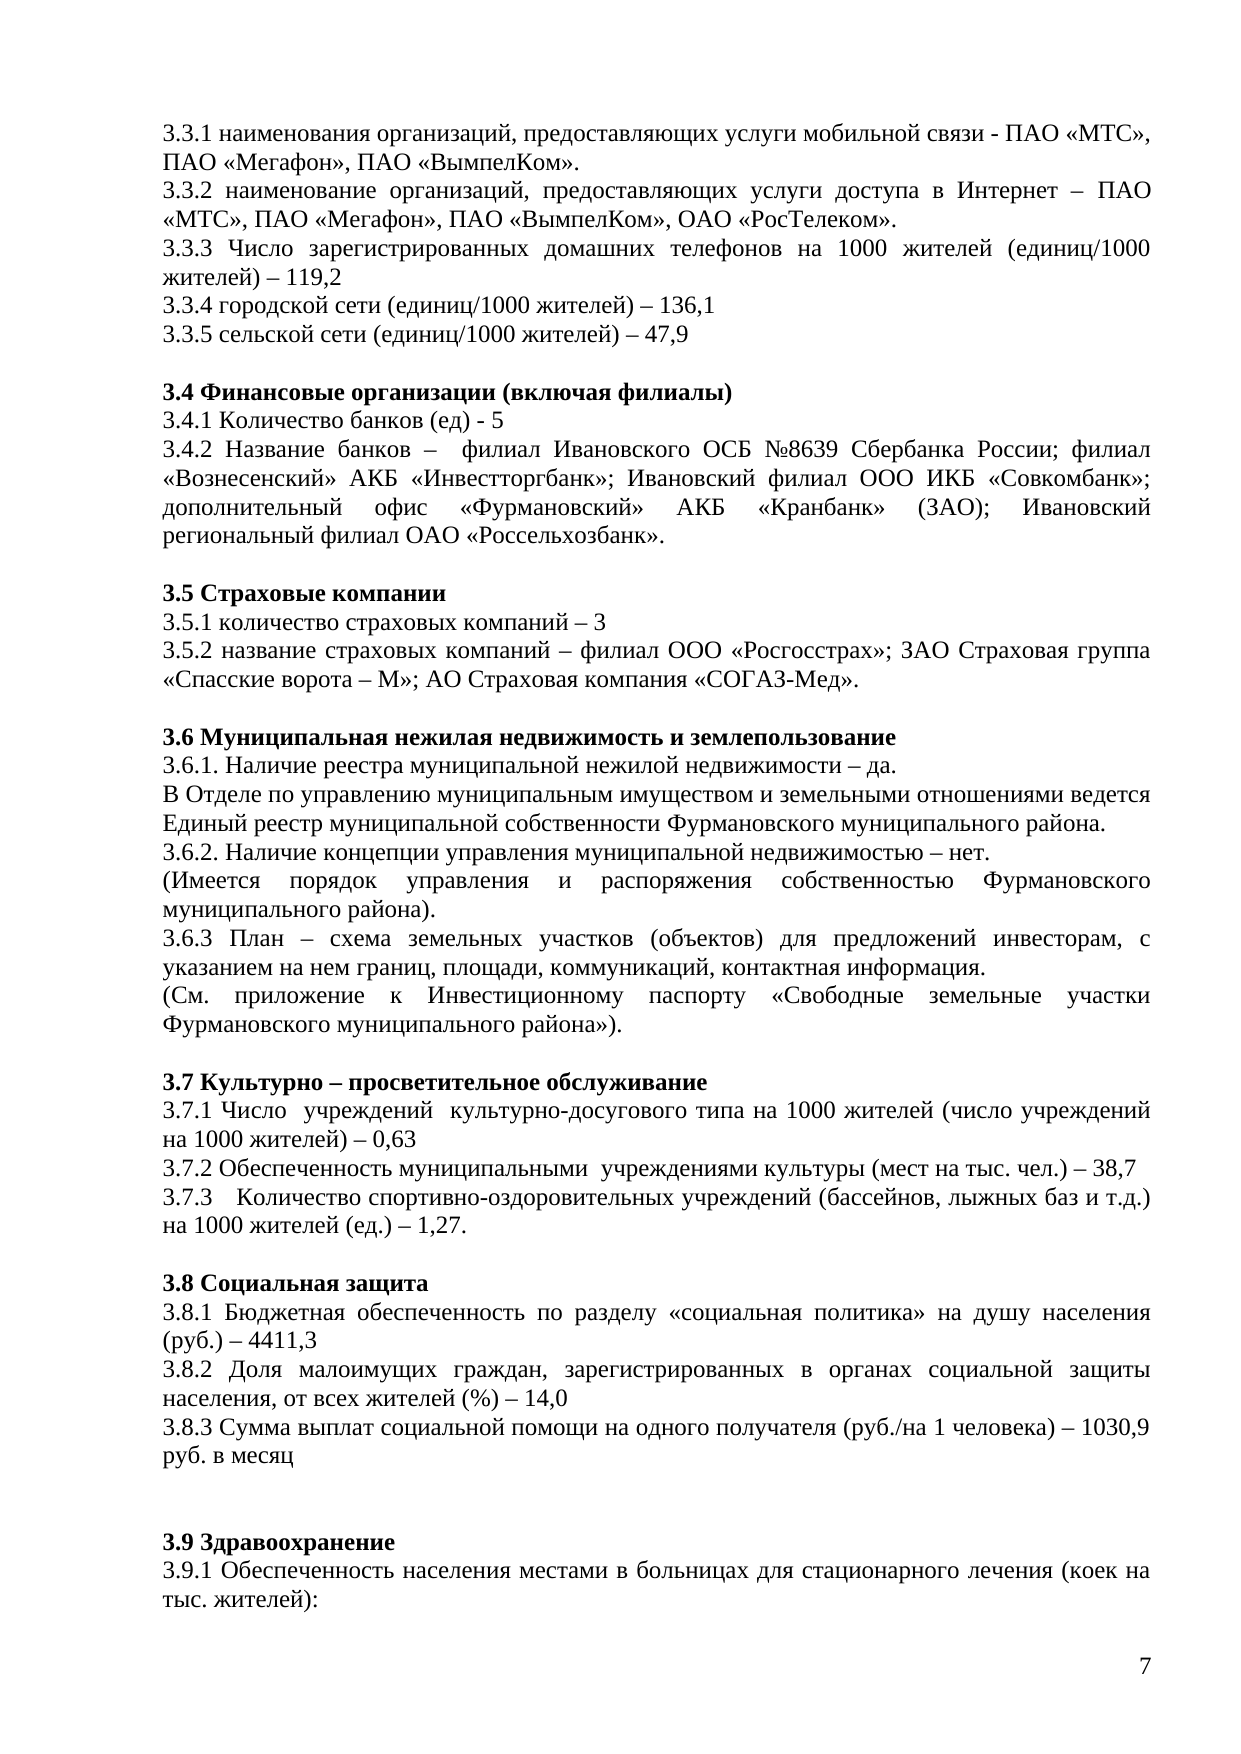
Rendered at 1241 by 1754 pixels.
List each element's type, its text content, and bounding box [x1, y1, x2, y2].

text (См. приложение к Инвестиционному паспорту «Свободные земельные участки Фурмановского муниципального района»). [162, 981, 1152, 1038]
text 3.3.1 наименования организаций, предоставляющих услуги мобильной связи - ПАО «МТС», ПАО «Мегафон», ПАО «ВымпелКом». [162, 118, 1152, 176]
text 3.7.2 Обеспеченность муниципальными учреждениями культуры (мест на тыс. чел.) – 38,7 [162, 1153, 1152, 1182]
text В Отделе по управлению муниципальным имуществом и земельными отношениями ведется Единый реестр муниципальной собственности Фурмановского муниципального района. [162, 779, 1152, 837]
text 3.3.4 городской сети (единиц/1000 жителей) – 136,1 [162, 291, 1152, 319]
text 3.4.2 Название банков – филиал Ивановского ОСБ №8639 Сбербанка России; филиал «Вознесенский» АКБ «Инвестторгбанк»; Ивановский филиал ООО ИКБ «Совкомбанк»; дополнительный офис «Фурмановский» АКБ «Кранбанк» (ЗАО); Ивановский региональный филиал ОАО «Россельхозбанк». [162, 434, 1152, 549]
text 3.8.1 Бюджетная обеспеченность по разделу «социальная политика» на душу населения (руб.) – 4411,3 [162, 1297, 1152, 1354]
text 3.6.1. Наличие реестра муниципальной нежилой недвижимости – да. [162, 751, 1152, 779]
text 3.6 Муниципальная нежилая недвижимость и землепользование [162, 722, 1152, 751]
text 3.5.1 количество страховых компаний – 3 [162, 607, 1152, 636]
text 3.8 Социальная защита [162, 1268, 1152, 1297]
text 3.3.3 Число зарегистрированных домашних телефонов на 1000 жителей (единиц/1000 жителей) – 119,2 [162, 233, 1152, 291]
text 3.7.3 Количество спортивно-оздоровительных учреждений (бассейнов, лыжных баз и т.д.) на 1000 жителей (ед.) – 1,27. [162, 1182, 1152, 1239]
text 3.6.3 План – схема земельных участков (объектов) для предложений инвесторам, с указанием на нем границ, площади, коммуникаций, контактная информация. [162, 923, 1152, 981]
text 3.8.3 Сумма выплат социальной помощи на одного получателя (руб./на 1 человека) – 1030,9 руб. в месяц [162, 1412, 1152, 1469]
text 3.3.5 сельской сети (единиц/1000 жителей) – 47,9 [162, 319, 1152, 348]
text 3.7.1 Число учреждений культурно-досугового типа на 1000 жителей (число учреждений на 1000 жителей) – 0,63 [162, 1096, 1152, 1153]
text 3.9.1 Обеспеченность населения местами в больницах для стационарного лечения (коек на тыс. жителей): [162, 1556, 1152, 1613]
text 3.4.1 Количество банков (ед) - 5 [162, 406, 1152, 434]
text 3.8.2 Доля малоимущих граждан, зарегистрированных в органах социальной защиты населения, от всех жителей (%) – 14,0 [162, 1354, 1152, 1412]
text 3.5 Страховые компании [162, 578, 1152, 607]
text (Имеется порядок управления и распоряжения собственностью Фурмановского муниципального района). [162, 866, 1152, 923]
text 3.6.2. Наличие концепции управления муниципальной недвижимостью – нет. [162, 837, 1152, 866]
text 3.3.2 наименование организаций, предоставляющих услуги доступа в Интернет – ПАО «МТС», ПАО «Мегафон», ПАО «ВымпелКом», ОАО «РосТелеком». [162, 176, 1152, 233]
text 3.9 Здравоохранение [162, 1527, 1152, 1556]
text 3.7 Культурно – просветительное обслуживание [162, 1067, 1152, 1096]
text 3.4 Финансовые организации (включая филиалы) [162, 377, 1152, 406]
text 3.5.2 название страховых компаний – филиал ООО «Росгосстрах»; ЗАО Страховая группа «Спасские ворота – М»; АО Страховая компания «СОГАЗ-Мед». [162, 636, 1152, 693]
